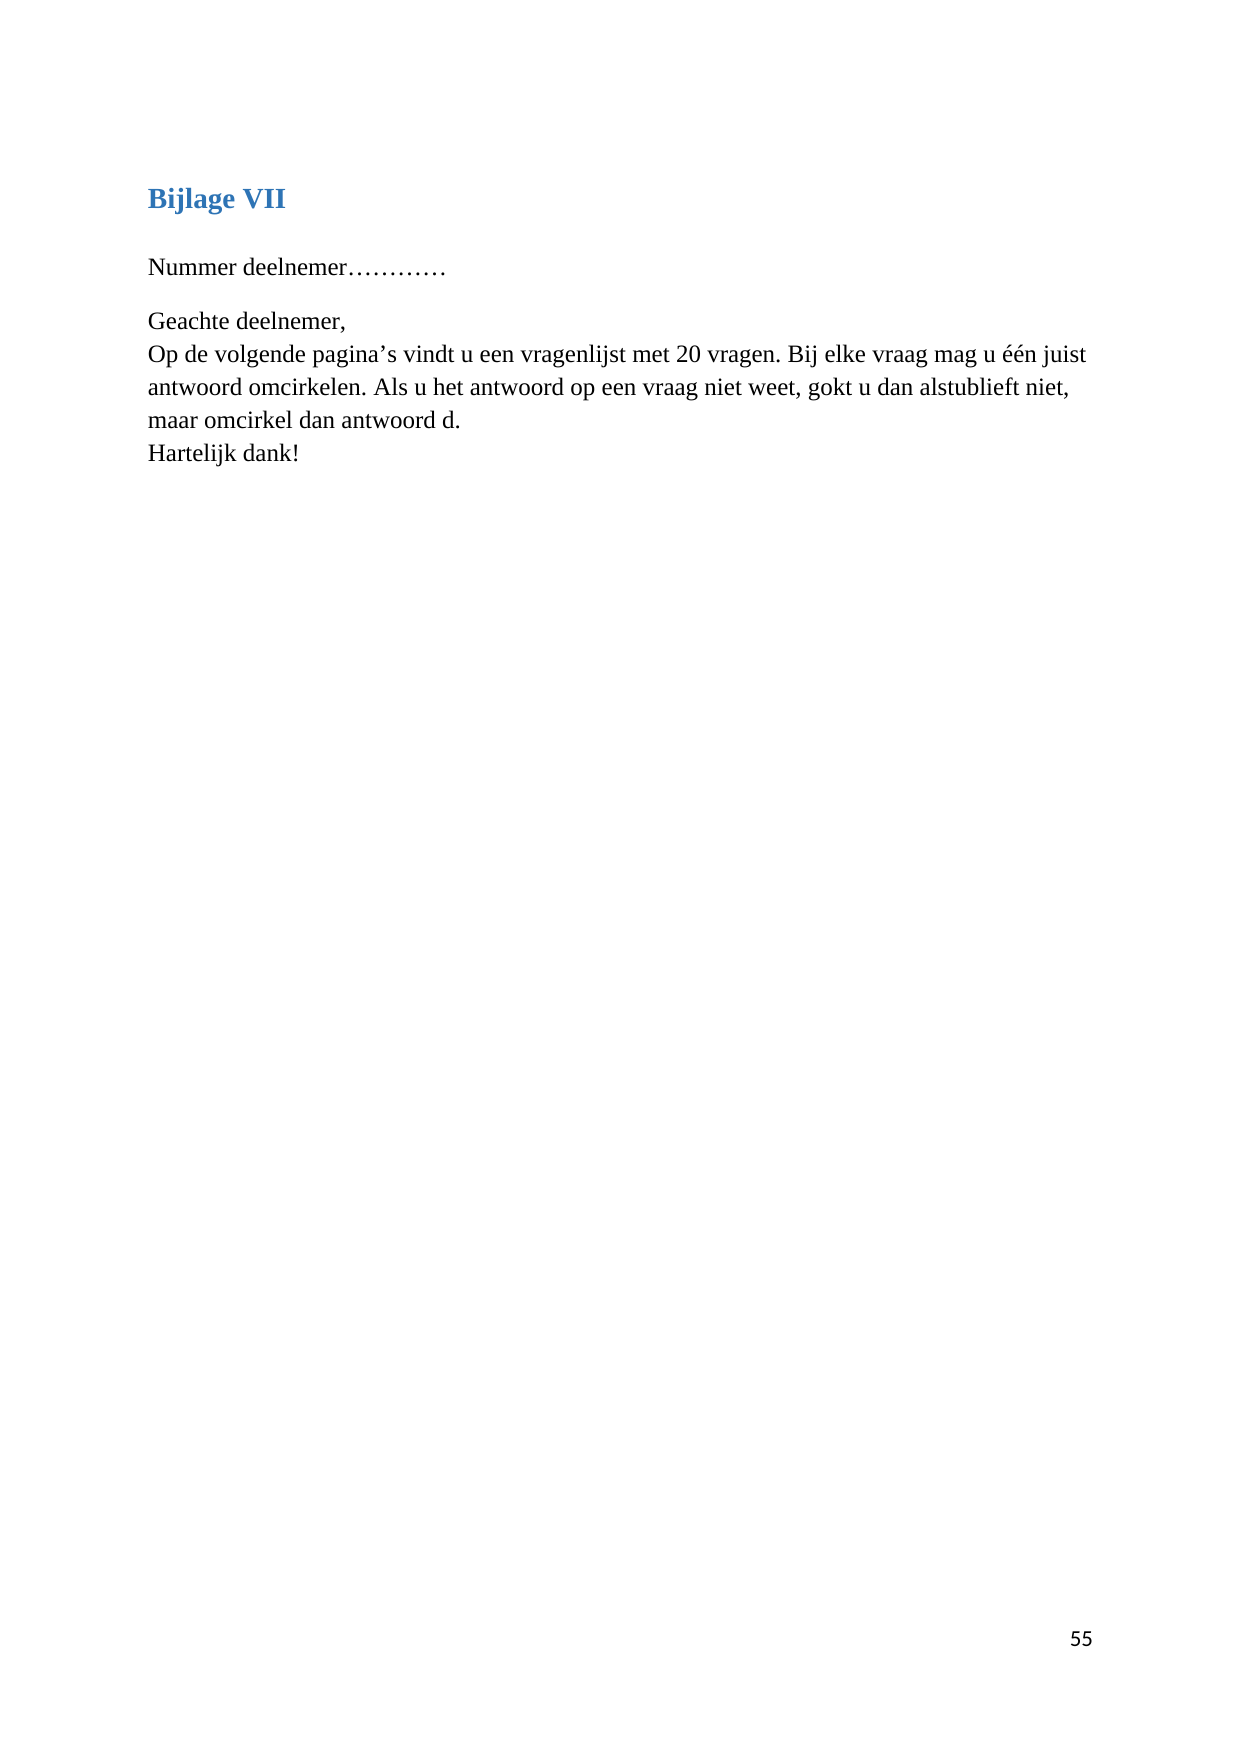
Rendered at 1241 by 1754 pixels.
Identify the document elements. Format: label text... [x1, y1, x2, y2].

text Geachte deelnemer, Op de volgende pagina’s vindt u een vragenlijst met 20 vragen. Bij elke vraag mag u één juist antwoord omcirkelen. Als u het antwoord op een vraag niet weet, gokt u dan alstublieft niet, maar omcirkel dan antwoord d. Hartelijk dank! [148, 306, 1093, 467]
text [148, 148, 1093, 281]
